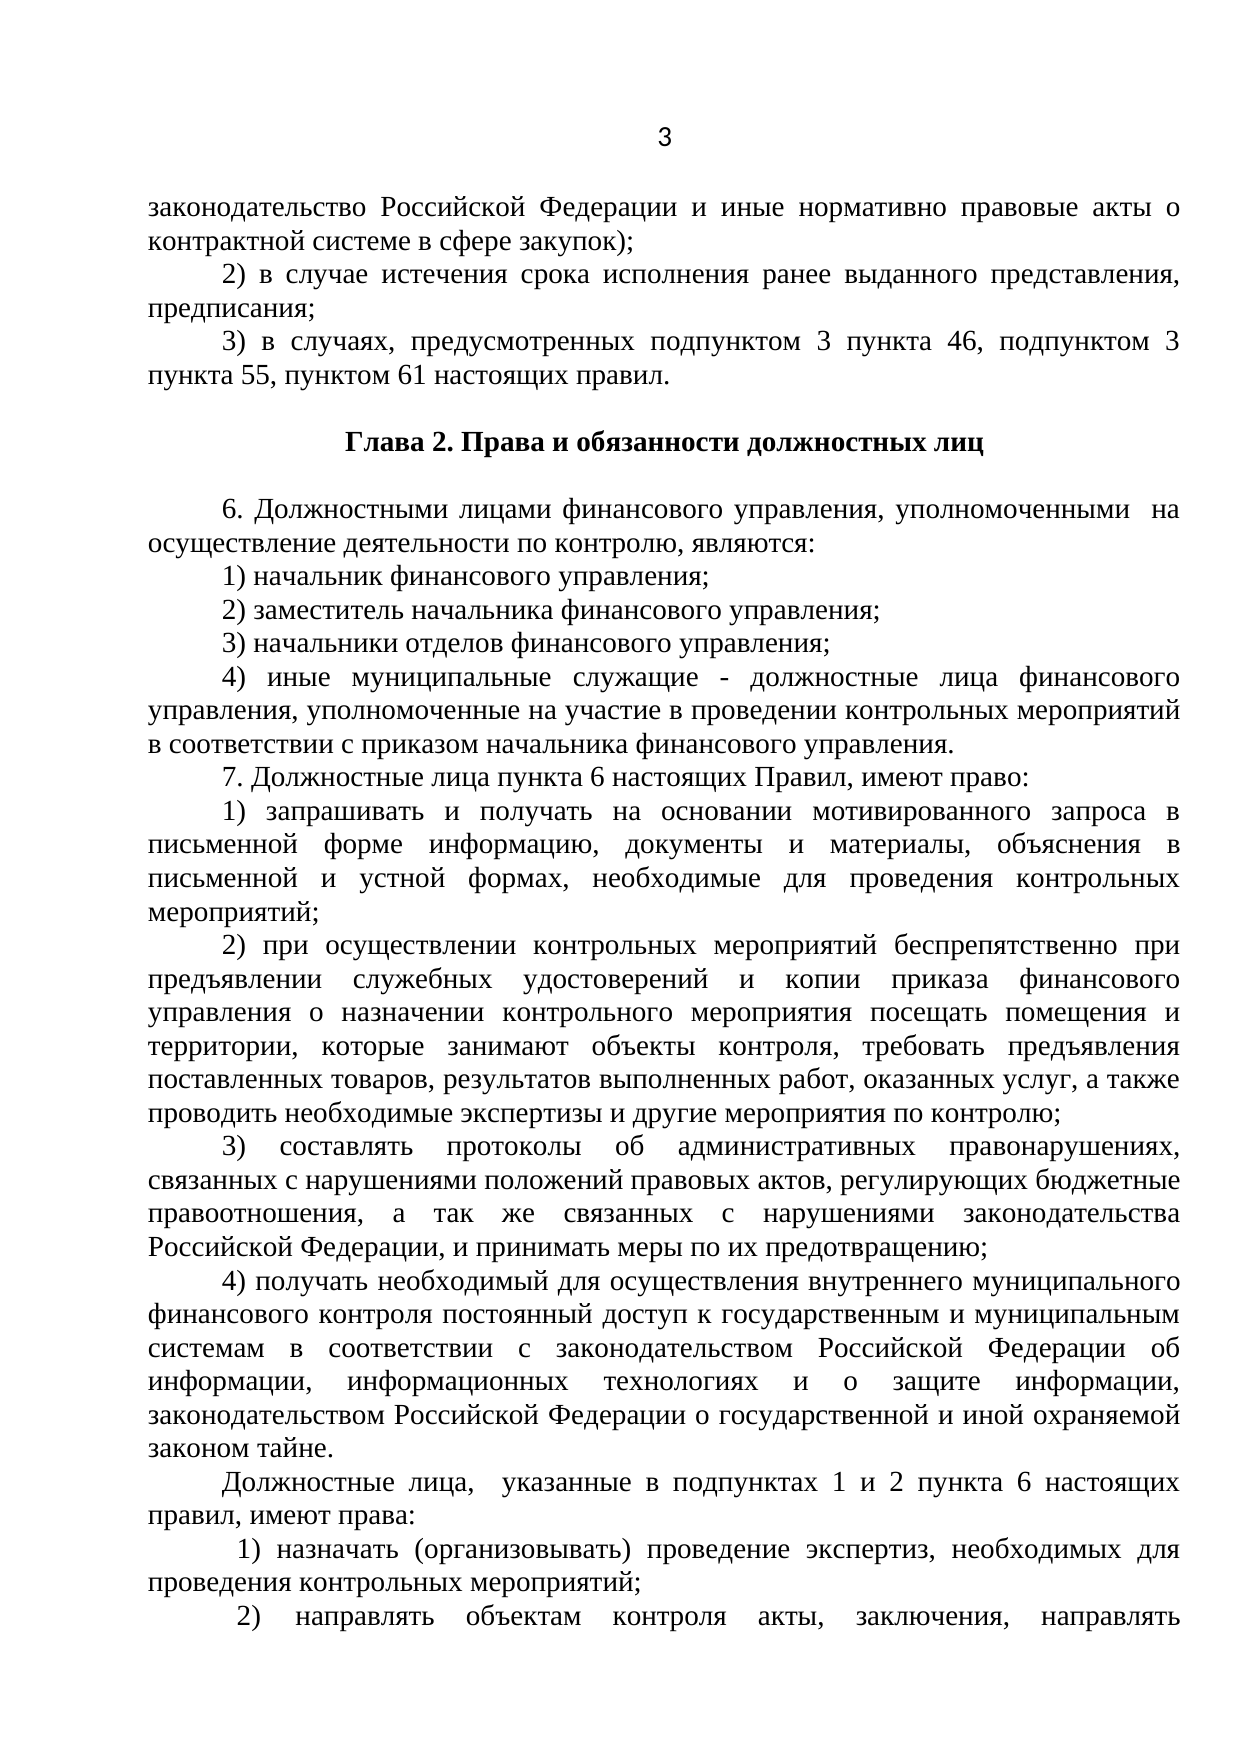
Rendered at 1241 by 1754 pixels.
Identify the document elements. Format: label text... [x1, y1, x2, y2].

text 3) начальники отделов финансового управления; [148, 625, 1181, 659]
text 3) составлять протоколы об административных правонарушениях, связанных с нарушениями положений правовых актов, регулирующих бюджетные правоотношения, а так же связанных с нарушениями законодательства Российской Федерации, и принимать меры по их предотвращению; [148, 1128, 1181, 1263]
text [148, 189, 1181, 256]
text 3) в случаях, предусмотренных подпунктом 3 пункта 46, подпунктом 3 пункта 55, пунктом 61 настоящих правил. [148, 323, 1181, 391]
text 1) назначать (организовывать) проведение экспертиз, необходимых для проведения контрольных мероприятий; [148, 1531, 1181, 1598]
text 2) заместитель начальника финансового управления; [148, 592, 1181, 625]
text 7. Должностные лица пункта 6 настоящих Правил, имеют право: [148, 759, 1181, 793]
text Должностные лица, указанные в подпунктах 1 и 2 пункта 6 настоящих правил, имеют права: [148, 1464, 1181, 1531]
text 6. Должностными лицами финансового управления, уполномоченными на осуществление деятельности по контролю, являются: [148, 491, 1181, 558]
text 1) запрашивать и получать на основании мотивированного запроса в письменной форме информацию, документы и материалы, объяснения в письменной и устной формах, необходимые для проведения контрольных мероприятий; [148, 793, 1181, 927]
text 1) начальник финансового управления; [148, 558, 1181, 592]
text 2) в случае истечения срока исполнения ранее выданного представления, предписания; [148, 256, 1181, 323]
text 4) получать необходимый для осуществления внутреннего муниципального финансового контроля постоянный доступ к государственным и муниципальным системам в соответствии с законодательством Российской Федерации об информации, информационных технологиях и о защите информации, законодательством Российской Федерации о государственной и иной охраняемой законом тайне. [148, 1263, 1181, 1464]
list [148, 1598, 1181, 1632]
text 2) при осуществлении контрольных мероприятий беспрепятственно при предъявлении служебных удостоверений и копии приказа финансового управления о назначении контрольного мероприятия посещать помещения и территории, которые занимают объекты контроля, требовать предъявления поставленных товаров, результатов выполненных работ, оказанных услуг, а также проводить необходимые экспертизы и другие мероприятия по контролю; [148, 927, 1181, 1128]
text 4) иные муниципальные служащие - должностные лица финансового управления, уполномоченные на участие в проведении контрольных мероприятий в соответствии с приказом начальника финансового управления. [148, 659, 1181, 759]
text Глава 2. Права и обязанности должностных лиц [148, 424, 1181, 458]
